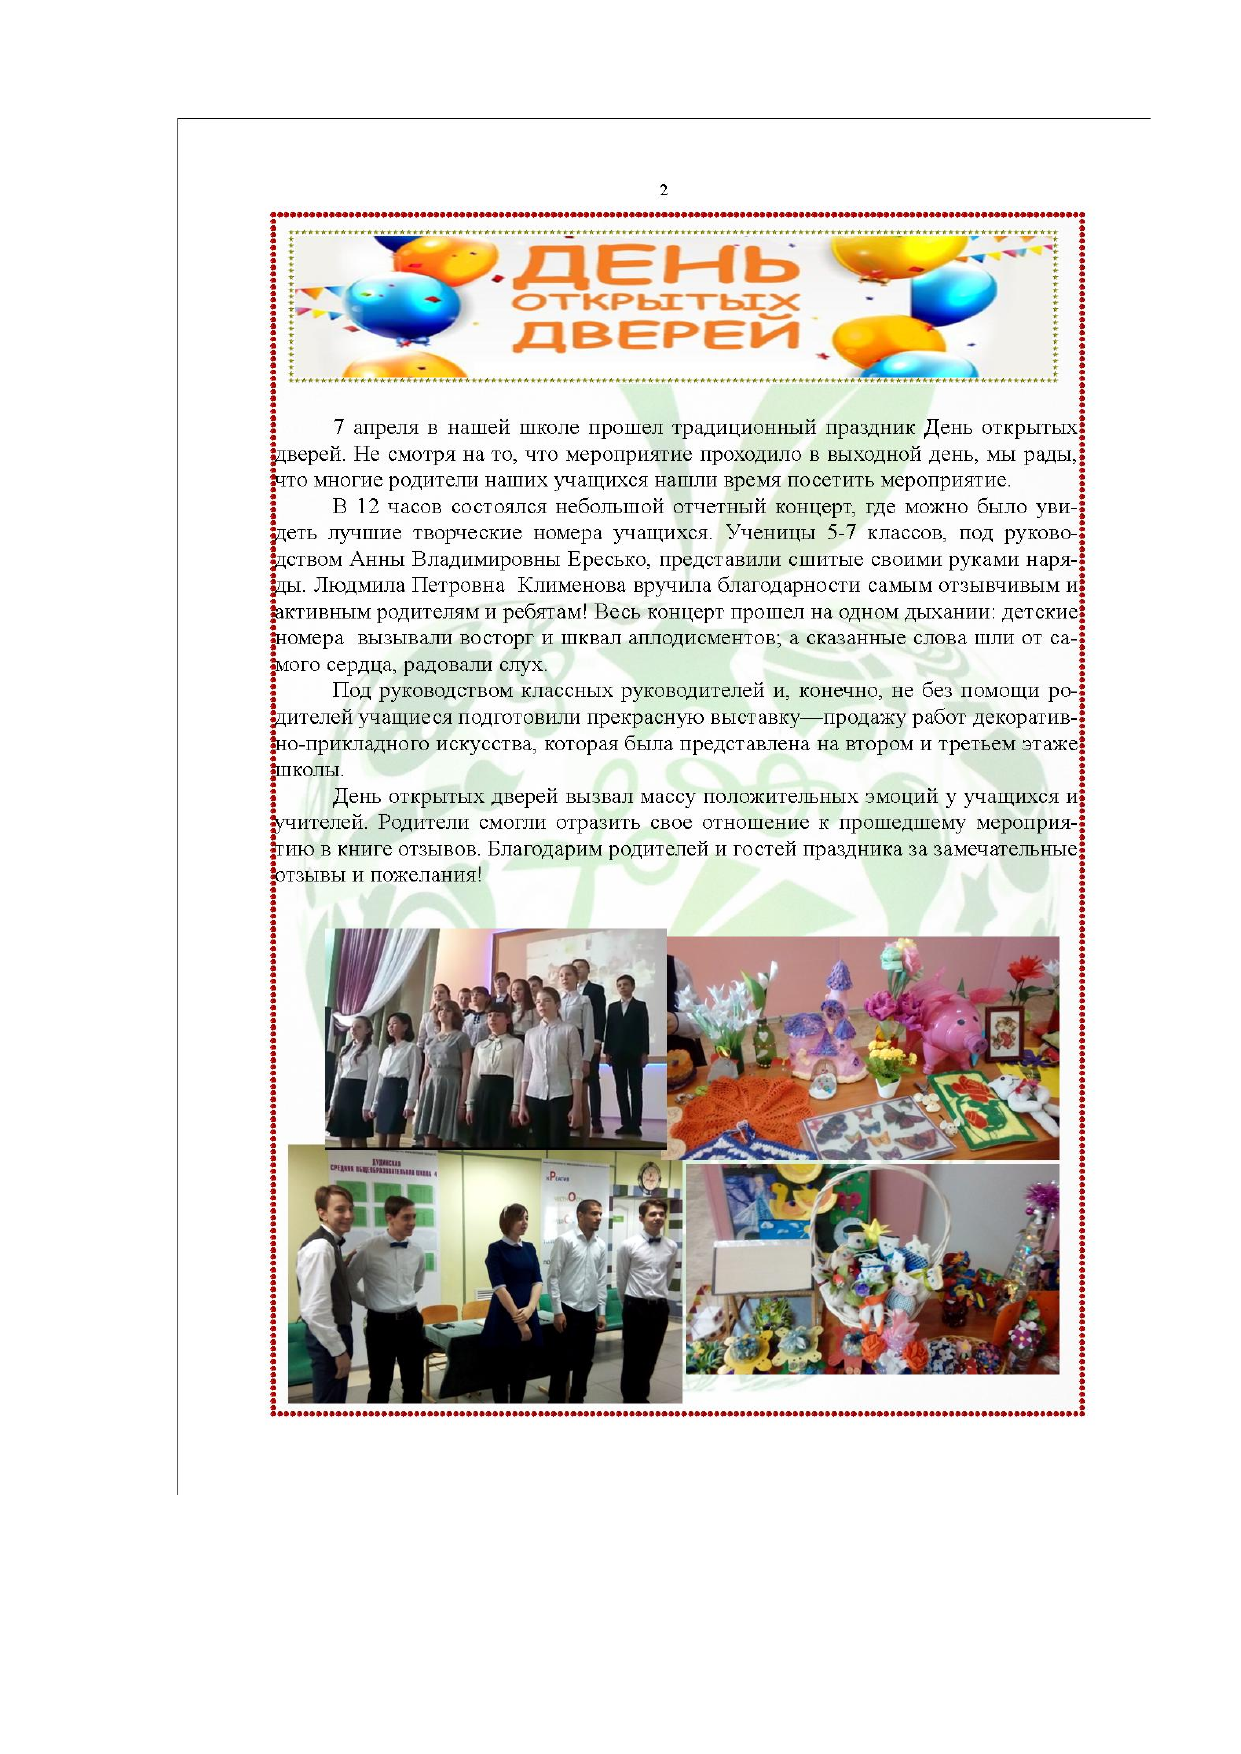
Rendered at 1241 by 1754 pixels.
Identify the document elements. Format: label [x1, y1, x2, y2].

picture [177, 118, 1151, 1495]
